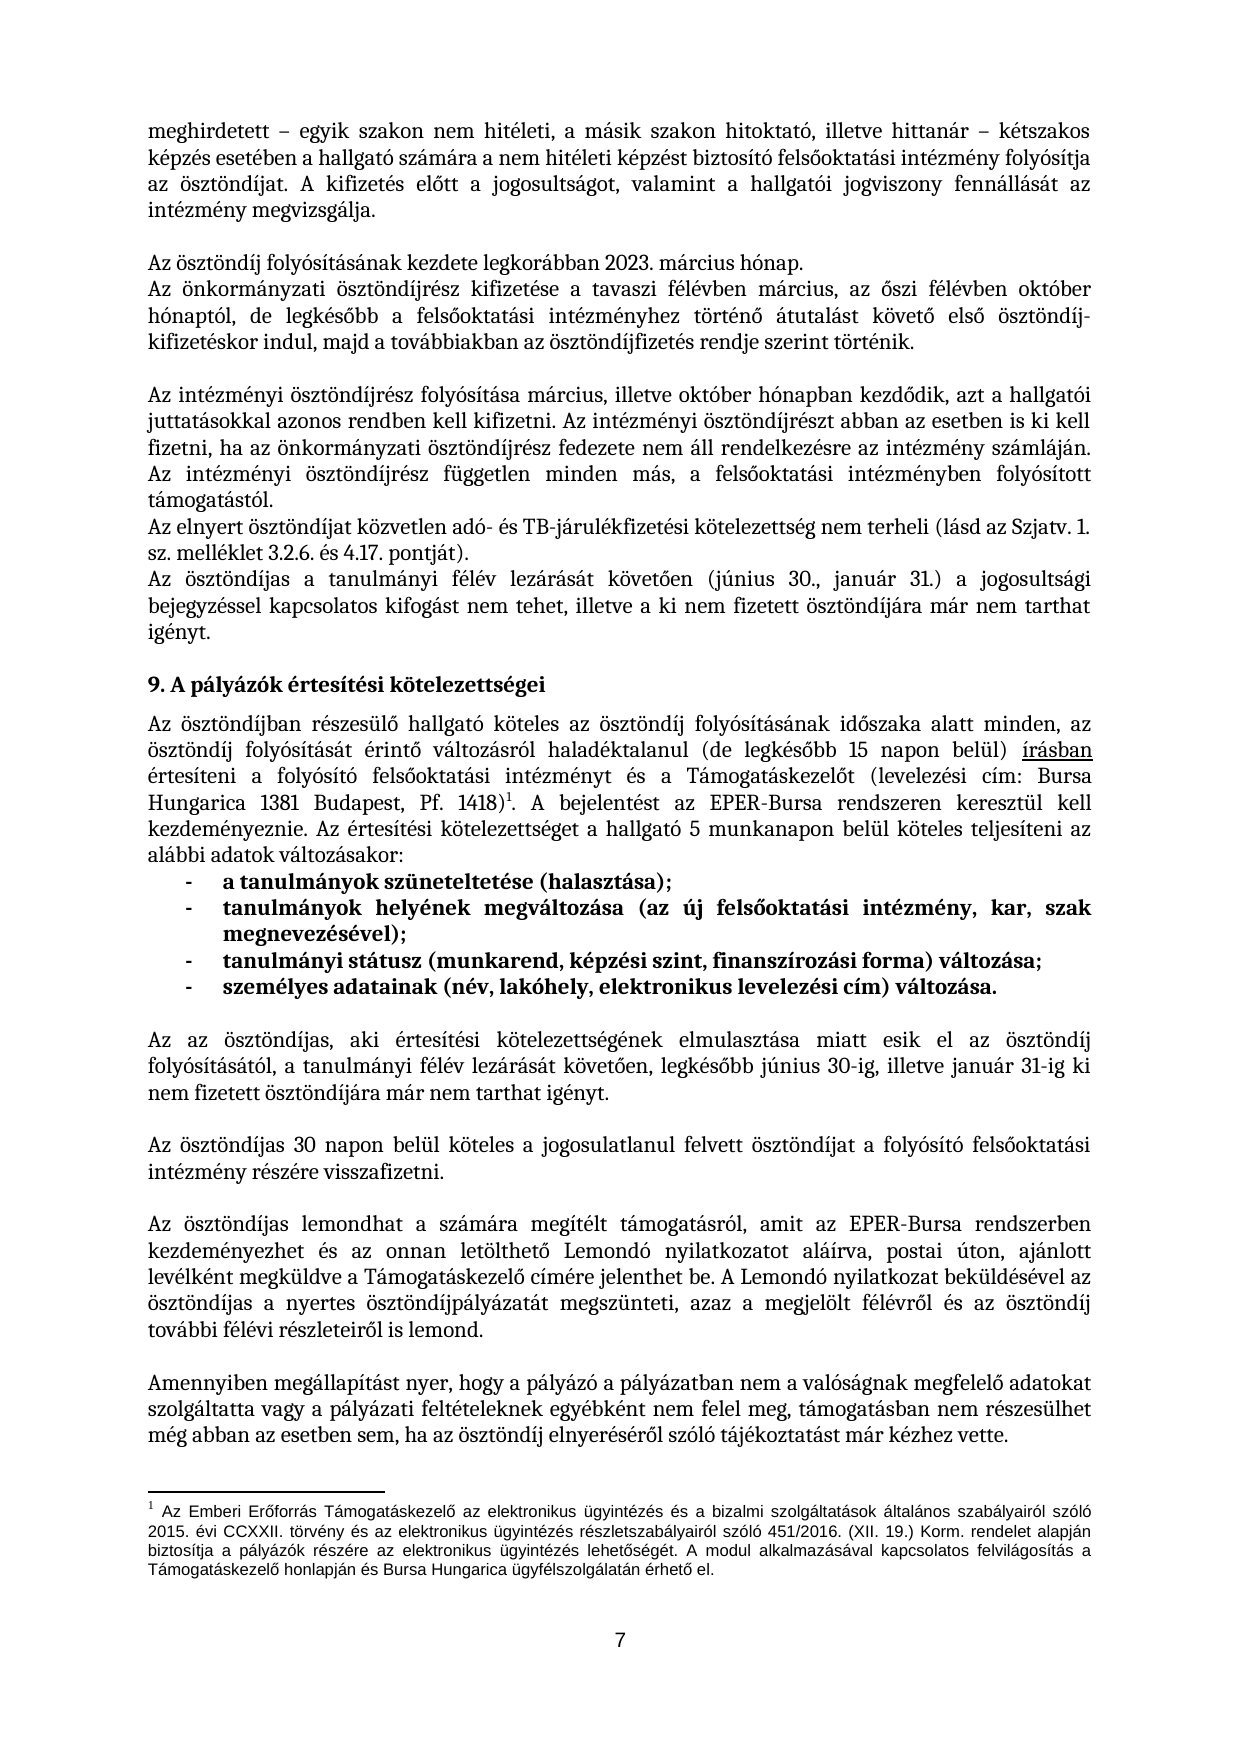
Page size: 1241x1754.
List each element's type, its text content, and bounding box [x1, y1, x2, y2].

list tanulmányok helyének megváltozása (az új felsőoktatási intézmény, kar, szak megnevezésével); [185, 895, 1092, 948]
text Az az ösztöndíjas, aki értesítési kötelezettségének elmulasztása miatt esik el az ösztöndíj folyósításától, a tanulmányi félév lezárását követően, legkésőbb június 30-ig, illetve január 31-ig ki nem fizetett ösztöndíjára már nem tarthat igényt. [148, 1027, 1092, 1106]
text Az ösztöndíjas 30 napon belül köteles a jogosulatlanul felvett ösztöndíjat a folyósító felsőoktatási intézmény részére visszafizetni. [148, 1132, 1092, 1185]
text Az ösztöndíjas a tanulmányi félév lezárását követően (június 30., január 31.) a jogosultsági bejegyzéssel kapcsolatos kifogást nem tehet, illetve a ki nem fizetett ösztöndíjára már nem tarthat igényt. [148, 566, 1092, 645]
list tanulmányi státusz (munkarend, képzési szint, finanszírozási forma) változása; [185, 948, 1092, 974]
text Az ösztöndíj folyósításának kezdete legkorábban 2023. március hónap. [148, 250, 1092, 276]
text Az intézményi ösztöndíjrész folyósítása március, illetve október hónapban kezdődik, azt a hallgatói juttatásokkal azonos rendben kell kifizetni. Az intézményi ösztöndíjrészt abban az esetben is ki kell fizetni, ha az önkormányzati ösztöndíjrész fedezete nem áll rendelkezésre az intézmény számláján. Az intézményi ösztöndíjrész független minden más, a felsőoktatási intézményben folyósított támogatástól. [148, 382, 1092, 513]
text Az ösztöndíjban részesülő hallgató köteles az ösztöndíj folyósításának időszaka alatt minden, az ösztöndíj folyósítását érintő változásról haladéktalanul (de legkésőbb 15 napon belül) írásban értesíteni a folyósító felsőoktatási intézményt és a Támogatáskezelőt (levelezési cím: Bursa Hungarica 1381 Budapest, Pf. 1418). A bejelentést az EPER-Bursa rendszeren keresztül kell kezdeményeznie. Az értesítési kötelezettséget a hallgató 5 munkanapon belül köteles teljesíteni az alábbi adatok változásakor: [148, 710, 1092, 868]
text Az ösztöndíjas lemondhat a számára megítélt támogatásról, amit az EPER-Bursa rendszerben kezdeményezhet és az onnan letölthető Lemondó nyilatkozatot aláírva, postai úton, ajánlott levélként megküldve a Támogatáskezelő címére jelenthet be. A Lemondó nyilatkozat beküldésével az ösztöndíjas a nyertes ösztöndíjpályázatát megszünteti, azaz a megjelölt félévről és az ösztöndíj további félévi részleteiről is lemond. [148, 1211, 1092, 1343]
text 9. A pályázók értesítési kötelezettségei [148, 672, 1092, 698]
text Az elnyert ösztöndíjat közvetlen adó- és TB-járulékfizetési kötelezettség nem terheli (lásd az Szjatv. 1. sz. melléklet 3.2.6. és 4.17. pontját). [148, 513, 1092, 566]
text Amennyiben megállapítást nyer, hogy a pályázó a pályázatban nem a valóságnak megfelelő adatokat szolgáltatta vagy a pályázati feltételeknek egyébként nem felel meg, támogatásban nem részesülhet még abban az esetben sem, ha az ösztöndíj elnyeréséről szóló tájékoztatást már kézhez vette. [148, 1369, 1092, 1448]
list személyes adatainak (név, lakóhely, elektronikus levelezési cím) változása. [185, 974, 1092, 1000]
text Az önkormányzati ösztöndíjrész kifizetése a tavaszi félévben március, az őszi félévben október hónaptól, de legkésőbb a felsőoktatási intézményhez történő átutalást követő első ösztöndíj-kifizetéskor indul, majd a továbbiakban az ösztöndíjfizetés rendje szerint történik. [148, 276, 1092, 355]
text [148, 118, 1092, 223]
list a tanulmányok szüneteltetése (halasztása); [185, 868, 1092, 895]
